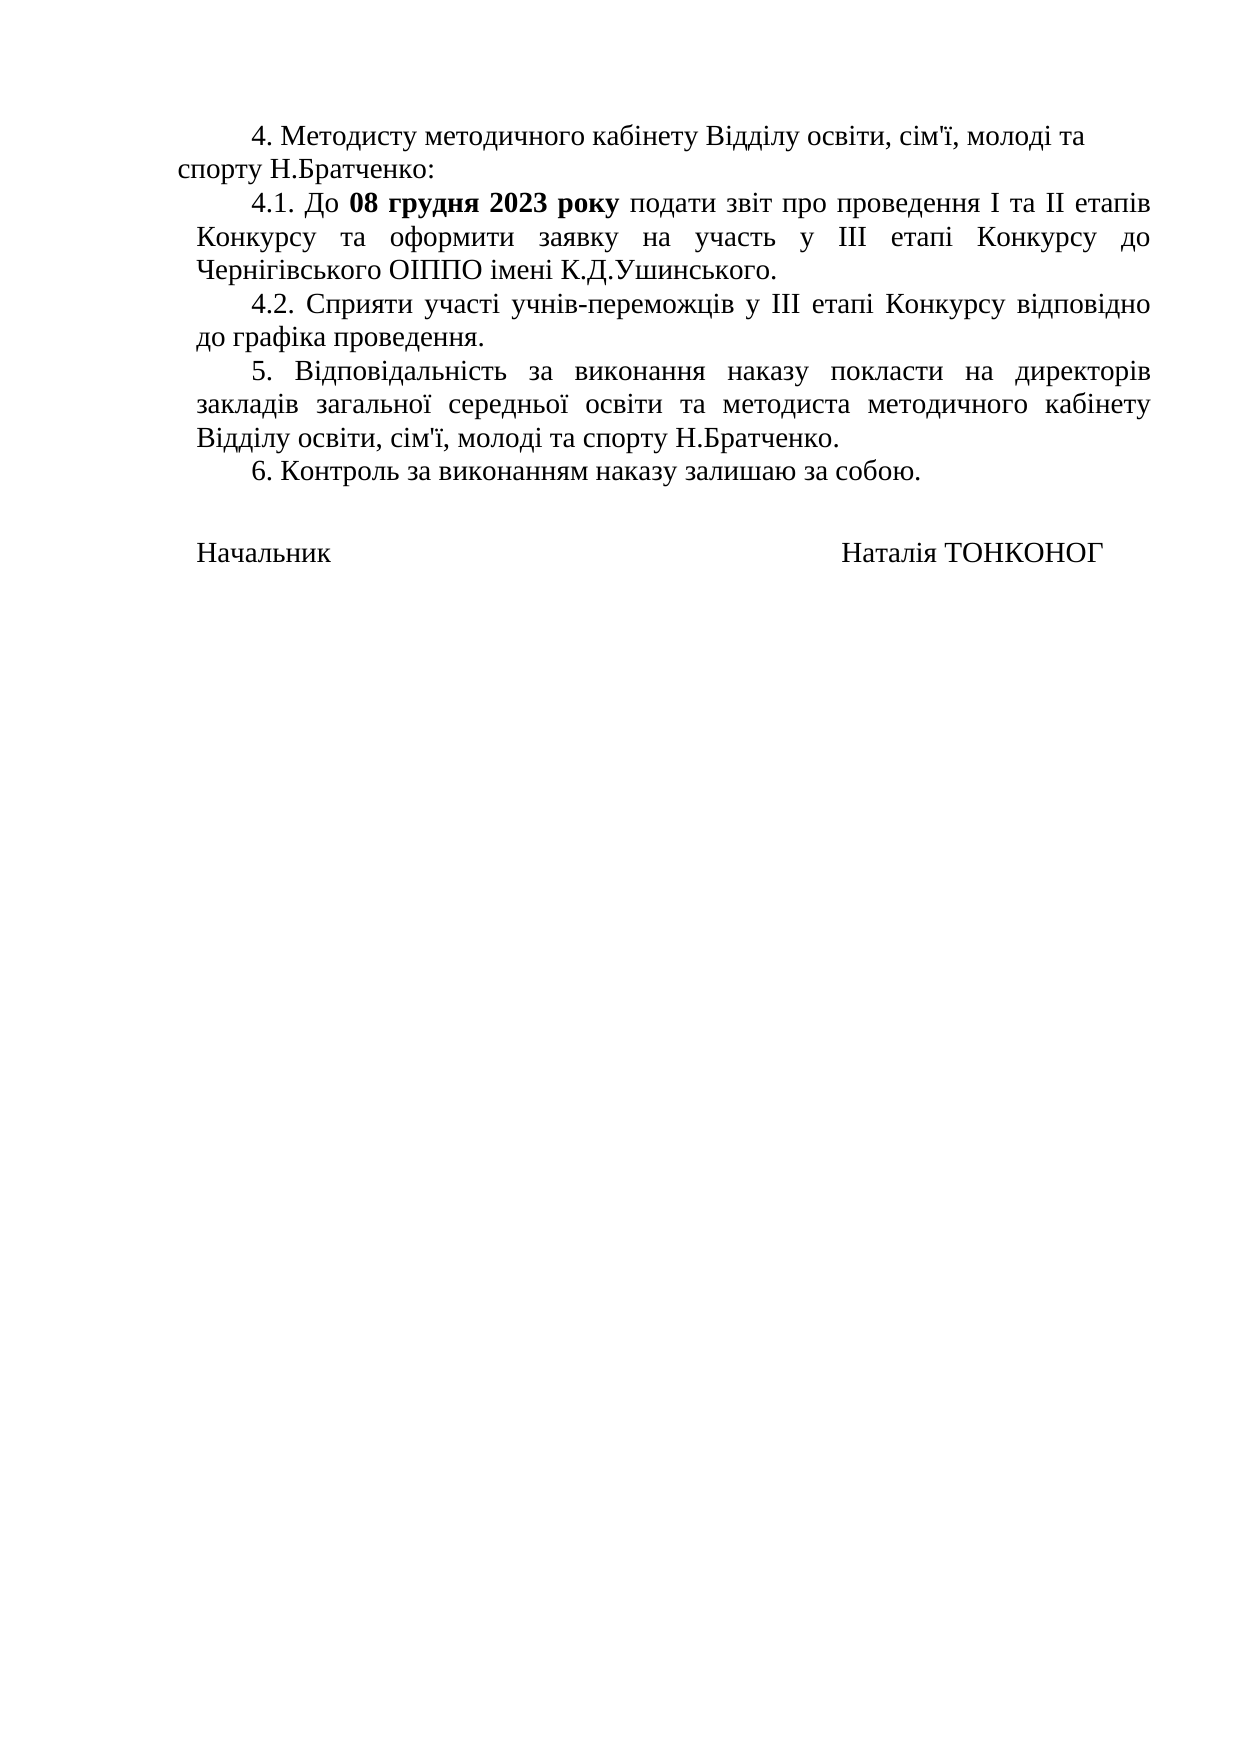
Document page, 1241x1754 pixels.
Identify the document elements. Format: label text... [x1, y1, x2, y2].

text 5. Відповідальність за виконання наказу покласти на директорів закладів загальної середньої освіти та методиста методичного кабінету Відділу освіти, сім'ї, молоді та спорту Н.Братченко. [196, 353, 1152, 453]
text 4.1. До 08 грудня 2023 року подати звіт про проведення І та ІІ етапів Конкурсу та оформити заявку на участь у ІІІ етапі Конкурсу до Чернігівського ОІППО імені К.Д.Ушинського. [196, 185, 1152, 286]
text Начальник Наталія ТОНКОНОГ [196, 535, 1152, 569]
text 6. Контроль за виконанням наказу залишаю за собою. [196, 453, 1152, 487]
text 4.2. Сприяти участі учнів-переможців у ІІІ етапі Конкурсу відповідно до графіка проведення. [196, 286, 1152, 353]
text 4. Методисту методичного кабінету Відділу освіти, сім'ї, молоді та спорту Н.Братченко: [177, 118, 1152, 185]
